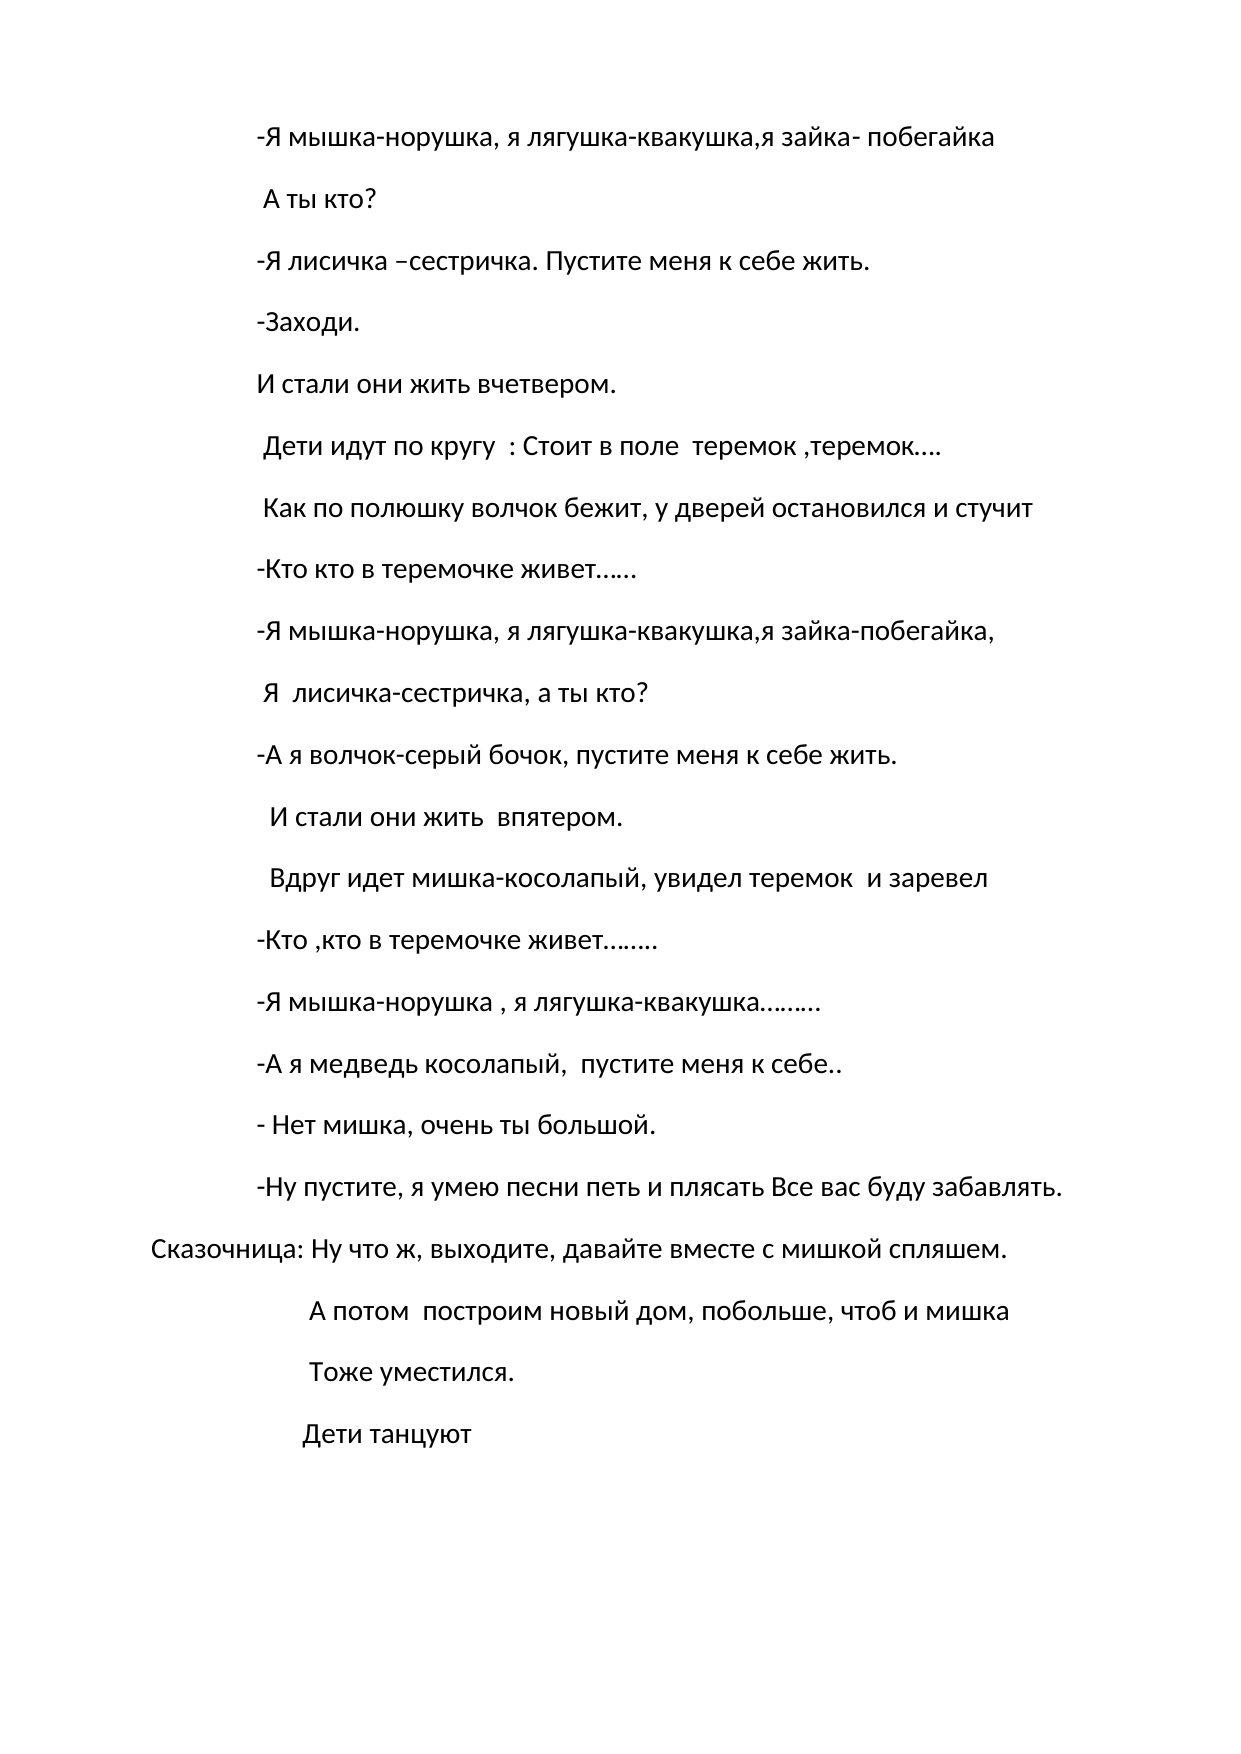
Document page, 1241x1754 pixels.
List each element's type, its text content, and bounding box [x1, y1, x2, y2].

text Сказочница: Ну что ж, выходите, давайте вместе с мишкой спляшем. [118, 1230, 1152, 1266]
text И стали они жить впятером. [118, 798, 1152, 833]
text -Я мышка-норушка , я лягушка-квакушка……… [118, 983, 1152, 1018]
text -А я волчок-серый бочок, пустите меня к себе жить. [118, 736, 1152, 771]
text И стали они жить вчетвером. [118, 365, 1152, 401]
text -Кто ,кто в теремочке живет…….. [118, 921, 1152, 957]
text -Я мышка-норушка, я лягушка-квакушка,я зайка- побегайка [118, 118, 1152, 154]
text Как по полюшку волчок бежит, у дверей остановился и стучит [118, 489, 1152, 524]
text Вдруг идет мишка-косолапый, увидел теремок и заревел [118, 859, 1152, 895]
text Я лисичка-сестричка, а ты кто? [118, 674, 1152, 710]
text - Нет мишка, очень ты большой. [118, 1106, 1152, 1142]
text -А я медведь косолапый, пустите меня к себе.. [118, 1045, 1152, 1080]
text А ты кто? [118, 180, 1152, 216]
text -Я лисичка –сестричка. Пустите меня к себе жить. [118, 242, 1152, 277]
text -Заходи. [118, 303, 1152, 339]
text Тоже уместился. [118, 1353, 1152, 1389]
text Дети идут по кругу : Стоит в поле теремок ,теремок…. [118, 427, 1152, 463]
text -Я мышка-норушка, я лягушка-квакушка,я зайка-побегайка, [118, 612, 1152, 648]
text А потом построим новый дом, побольше, чтоб и мишка [118, 1292, 1152, 1327]
text Дети танцуют [118, 1415, 1152, 1451]
text -Кто кто в теремочке живет…… [118, 551, 1152, 586]
text -Ну пустите, я умею песни петь и плясать Все вас буду забавлять. [118, 1168, 1152, 1204]
